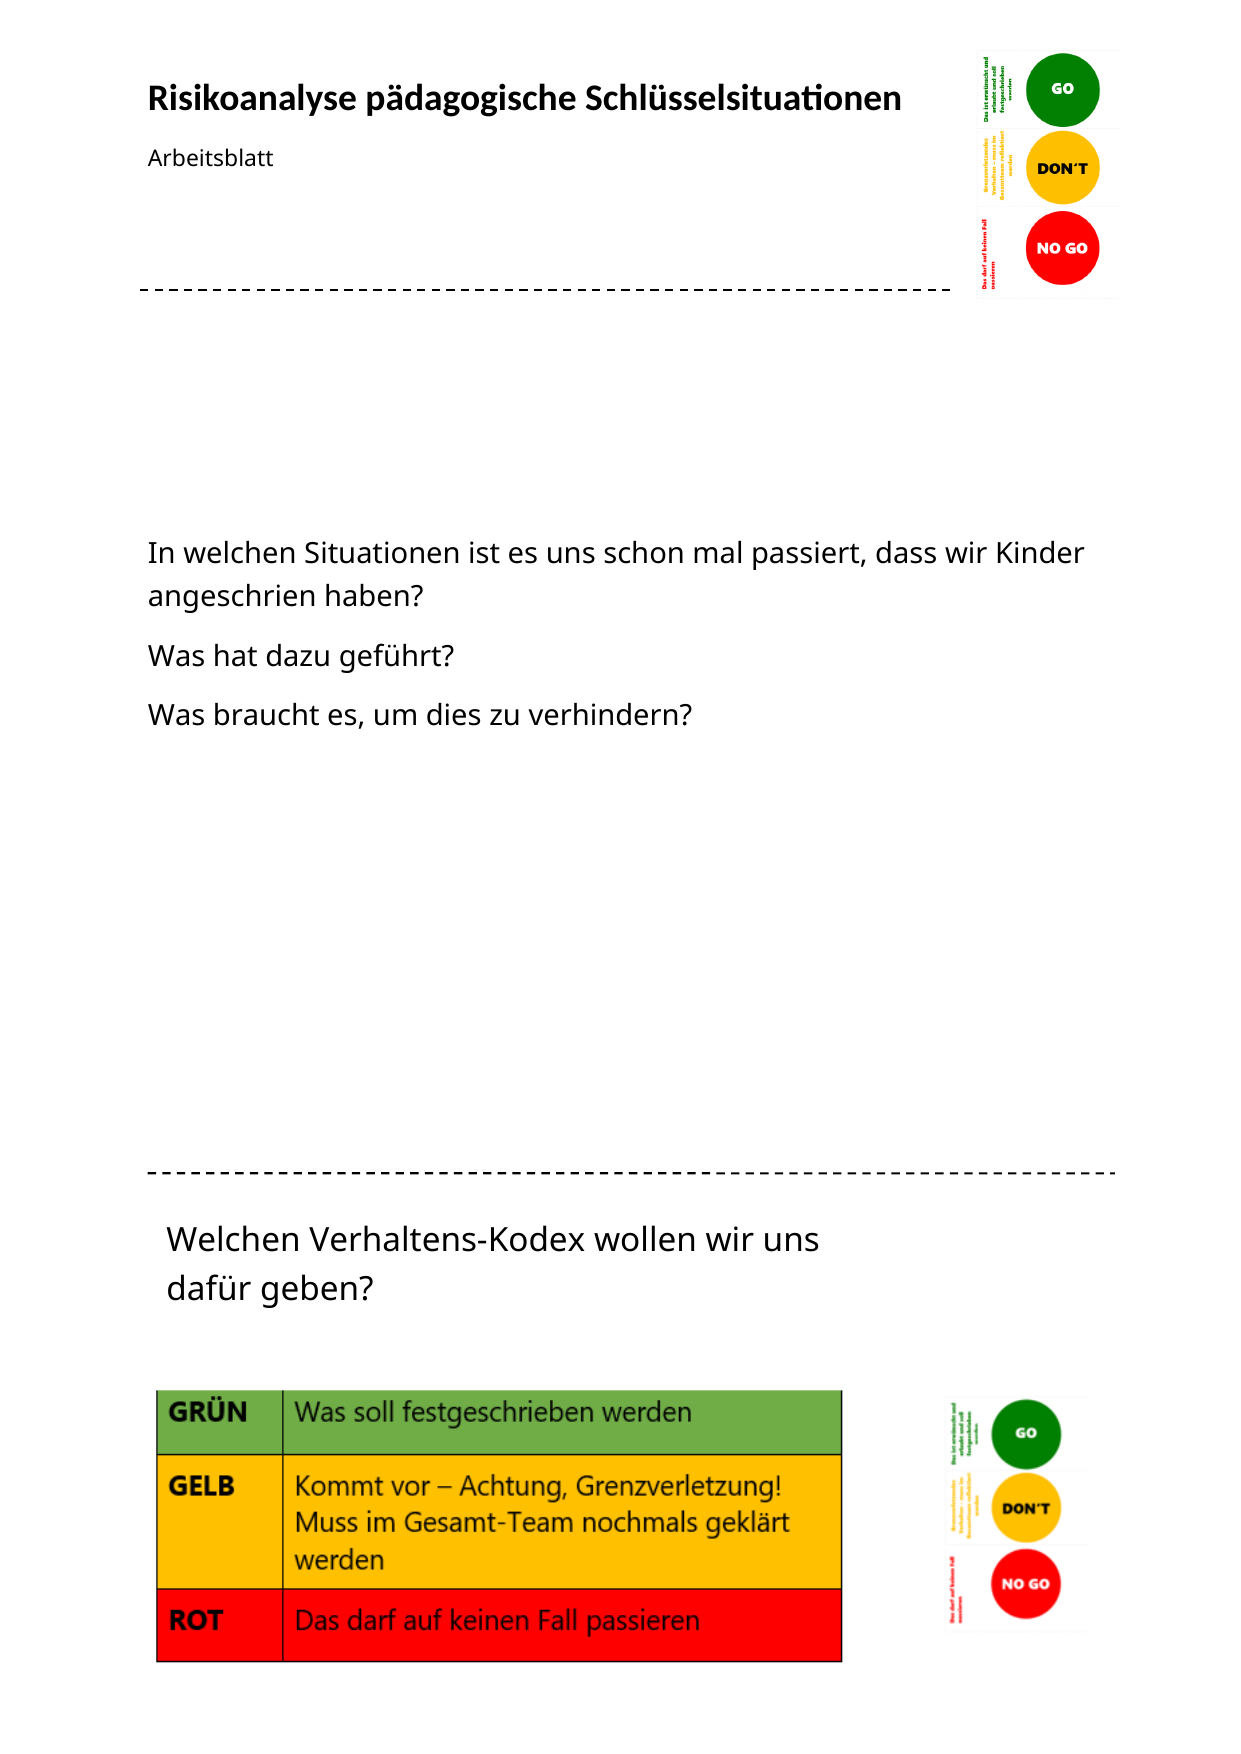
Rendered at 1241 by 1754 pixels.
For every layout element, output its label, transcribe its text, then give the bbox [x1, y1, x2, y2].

text Was braucht es, um dies zu verhindern? [148, 694, 1092, 734]
text In welchen Situationen ist es uns schon mal passiert, dass wir Kinder angeschrien haben? [148, 533, 1092, 615]
picture [950, 28, 1122, 332]
picture [147, 1360, 1093, 1692]
text Was hat dazu geführt? [148, 635, 1092, 675]
